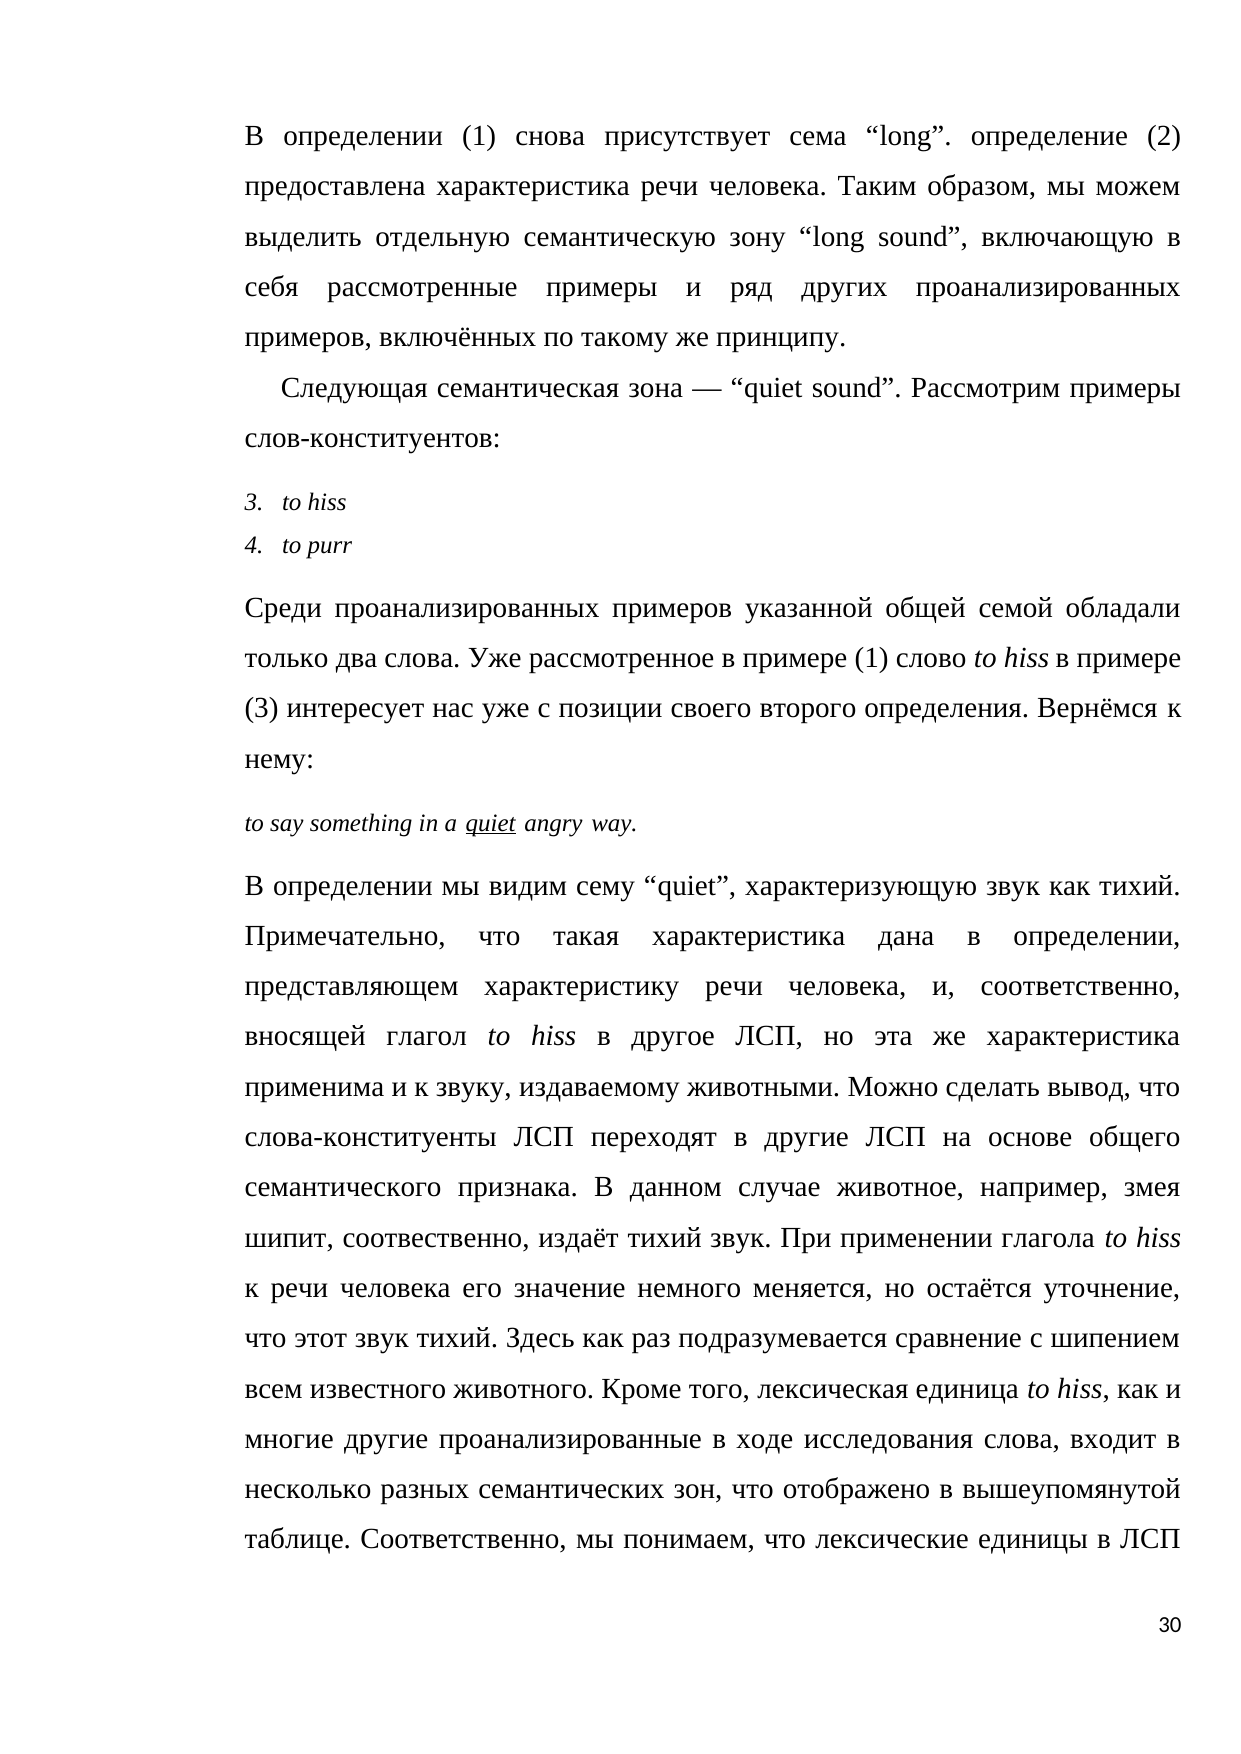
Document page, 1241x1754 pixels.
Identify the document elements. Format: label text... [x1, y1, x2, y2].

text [244, 868, 1181, 1555]
list to purr [244, 530, 1181, 559]
text to say something in a quiet angry way. [244, 808, 1181, 837]
text В определении (1) снова присутствует сема “long”. определение (2) предоставлена характеристика речи человека. Таким образом, мы можем выделить отдельную семантическую зону “long sound”, включающую в себя рассмотренные примеры и ряд других проанализированных примеров, включённых по такому же принципу. [244, 118, 1181, 353]
text Следующая семантическая зона — “quiet sound”. Рассмотрим примеры слов-конституентов: [244, 370, 1181, 453]
list to hiss [244, 487, 1181, 516]
text Среди проанализированных примеров указанной общей семой обладали только два слова. Уже рассмотренное в примере (1) слово to hiss в примере (3) интересует нас уже с позиции своего второго определения. Вернёмся к нему: [244, 590, 1181, 774]
